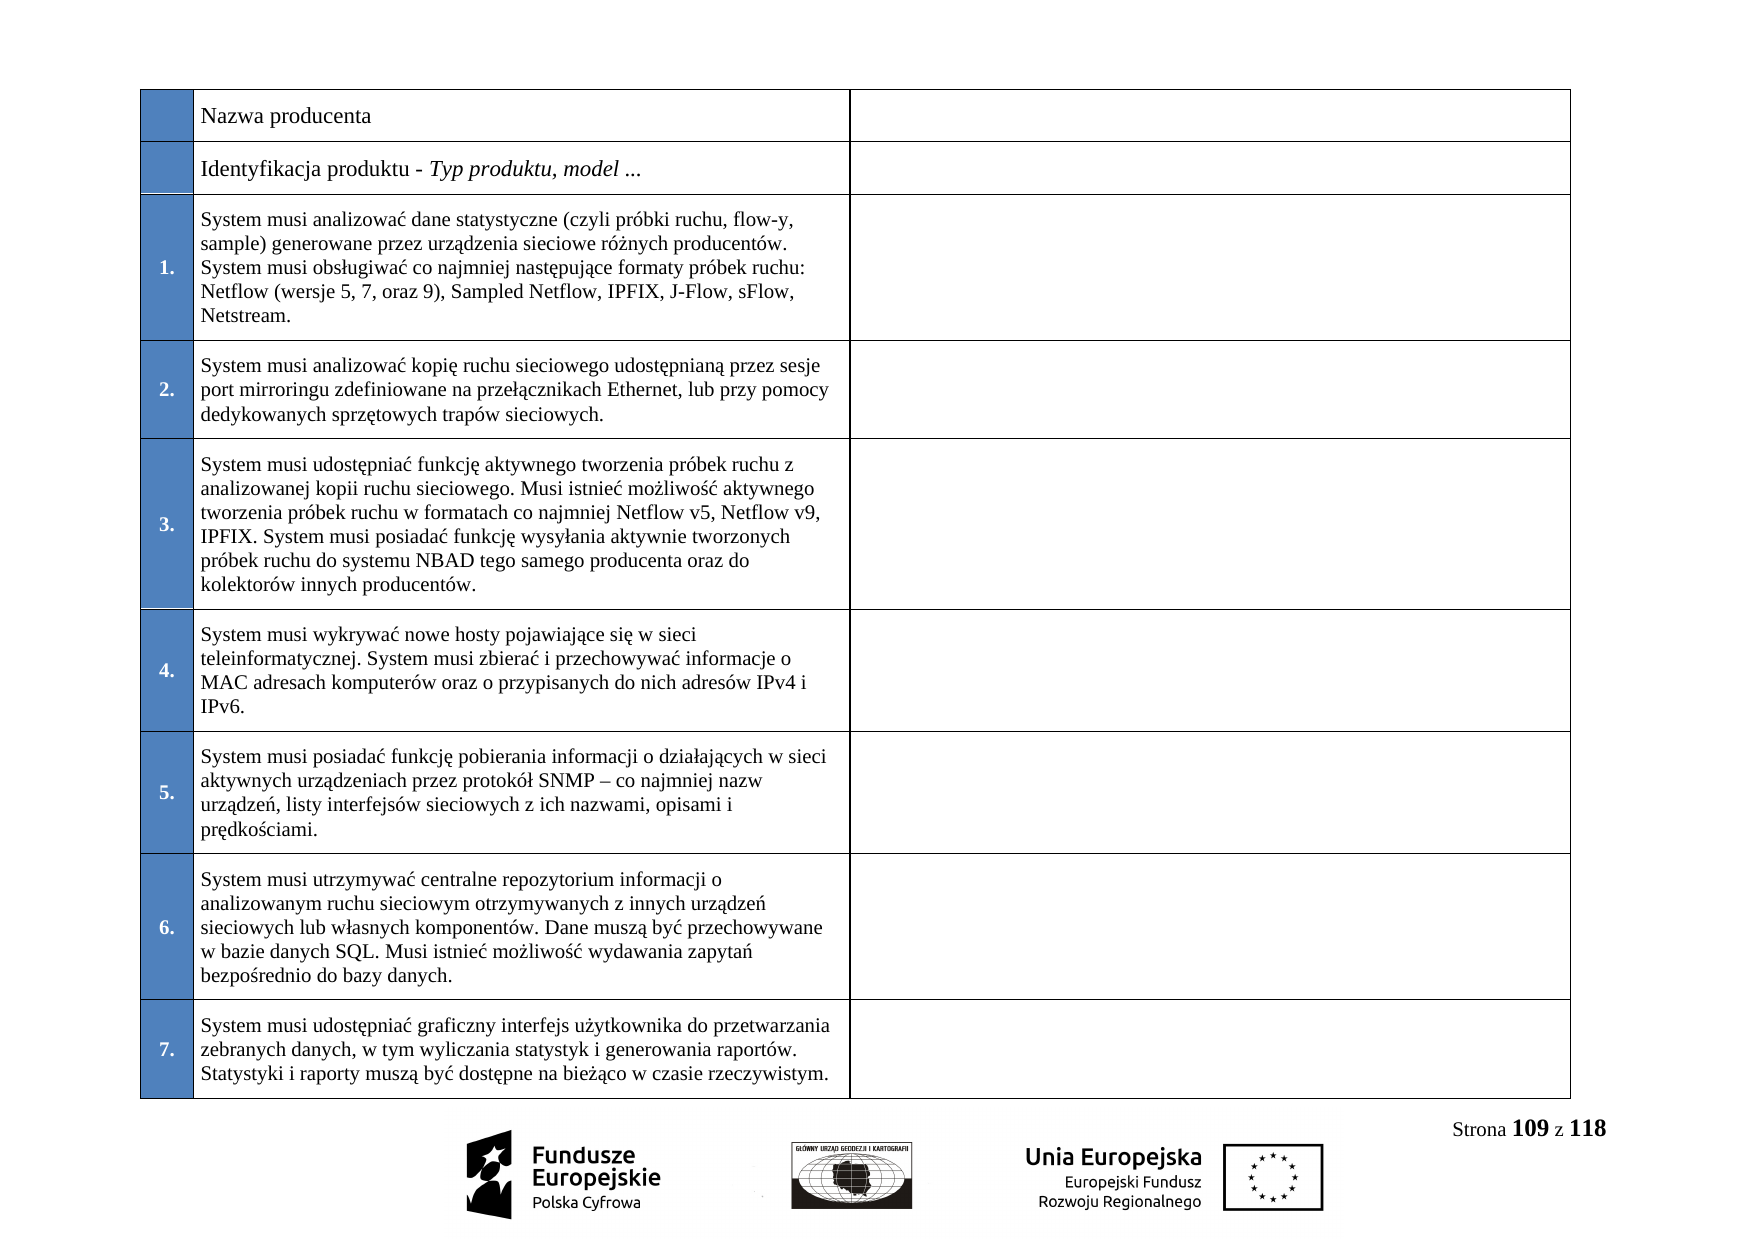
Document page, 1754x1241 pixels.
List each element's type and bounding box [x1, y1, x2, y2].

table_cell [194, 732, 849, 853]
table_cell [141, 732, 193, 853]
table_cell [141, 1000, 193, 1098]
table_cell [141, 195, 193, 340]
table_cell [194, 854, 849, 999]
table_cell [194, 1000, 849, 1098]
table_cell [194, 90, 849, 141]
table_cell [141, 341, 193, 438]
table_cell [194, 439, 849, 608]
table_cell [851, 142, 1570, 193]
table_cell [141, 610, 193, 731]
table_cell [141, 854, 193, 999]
picture [444, 1107, 1343, 1239]
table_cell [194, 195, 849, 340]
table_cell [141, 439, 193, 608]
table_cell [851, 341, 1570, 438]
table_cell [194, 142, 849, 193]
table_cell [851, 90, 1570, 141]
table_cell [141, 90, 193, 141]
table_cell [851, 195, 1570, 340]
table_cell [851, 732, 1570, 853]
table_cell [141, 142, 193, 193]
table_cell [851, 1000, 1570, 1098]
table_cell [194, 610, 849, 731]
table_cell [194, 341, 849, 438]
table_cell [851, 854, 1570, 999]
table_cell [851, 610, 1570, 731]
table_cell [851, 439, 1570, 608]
